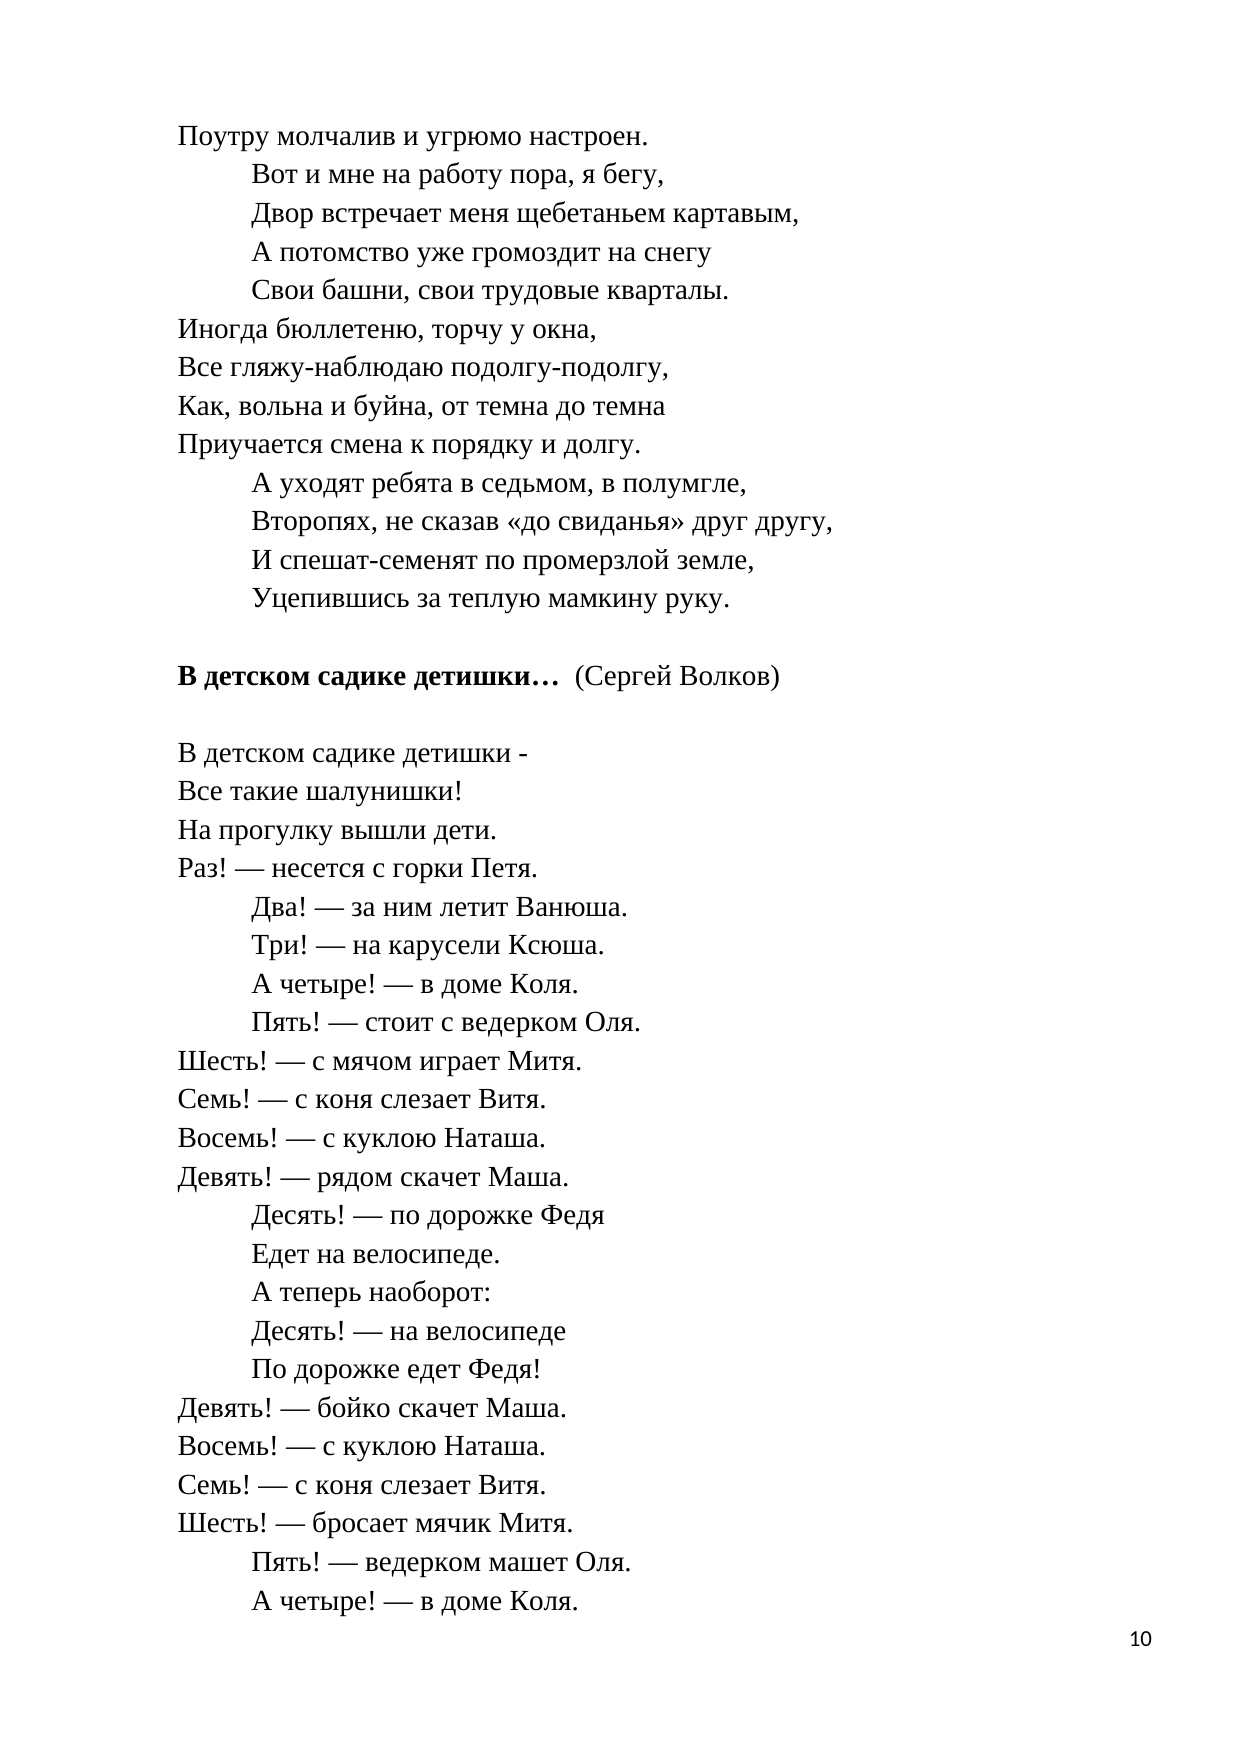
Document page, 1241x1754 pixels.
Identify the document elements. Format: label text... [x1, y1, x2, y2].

text Уцепившись за теплую мамкину руку. [177, 581, 1152, 614]
text Иногда бюллетеню, торчу у окна, [177, 311, 1152, 344]
text Девять! — рядом скачет Маша. [177, 1159, 1152, 1192]
text Шесть! — бросает мячик Митя. [177, 1506, 1152, 1539]
text Раз! — несется с горки Петя. [177, 850, 1152, 884]
text Шесть! — с мячом играет Митя. [177, 1043, 1152, 1077]
text Три! — на карусели Ксюша. [177, 927, 1152, 961]
text А четыре! — в доме Коля. [177, 966, 1152, 999]
text Приучается смена к порядку и долгу. [177, 426, 1152, 460]
text А уходят ребята в седьмом, в полумгле, [177, 465, 1152, 498]
text Семь! — с коня слезает Витя. [177, 1082, 1152, 1115]
text Все гляжу-наблюдаю подолгу-подолгу, [177, 349, 1152, 383]
text Вот и мне на работу пора, я бегу, [177, 157, 1152, 190]
text Двор встречает меня щебетаньем картавым, [177, 195, 1152, 229]
text Десять! — по дорожке Федя [177, 1197, 1152, 1231]
text Свои башни, свои трудовые кварталы. [177, 272, 1152, 306]
text Семь! — с коня слезает Витя. [177, 1467, 1152, 1501]
text А четыре! — в доме Коля. [177, 1583, 1152, 1616]
text А потомство уже громоздит на снегу [177, 234, 1152, 267]
text Восемь! — c куклою Наташа. [177, 1428, 1152, 1462]
text Пять! — ведерком машет Оля. [177, 1544, 1152, 1578]
text Едет на велосипеде. [177, 1236, 1152, 1269]
text Все такие шалунишки! [177, 773, 1152, 807]
text В детском садике детишки… (Сергей Волков) [177, 658, 1152, 691]
text Как, вольна и буйна, от темна до темна [177, 388, 1152, 421]
text Десять! — на велосипеде [177, 1313, 1152, 1346]
text А теперь наоборот: [177, 1274, 1152, 1308]
text Девять! — бойко скачет Маша. [177, 1390, 1152, 1423]
text Второпях, не сказав «до свиданья» друг другу, [177, 503, 1152, 537]
text И спешат-семенят по промерзлой земле, [177, 542, 1152, 576]
text По дорожке едет Федя! [177, 1351, 1152, 1385]
text В детском садике детишки - [177, 735, 1152, 768]
text На прогулку вышли дети. [177, 812, 1152, 845]
text Два! — за ним летит Ванюша. [177, 889, 1152, 922]
text Поутру молчалив и угрюмо настроен. [177, 118, 1152, 152]
text Пять! — стоит с ведерком Оля. [177, 1004, 1152, 1038]
text Восемь! — с куклою Наташа. [177, 1120, 1152, 1154]
